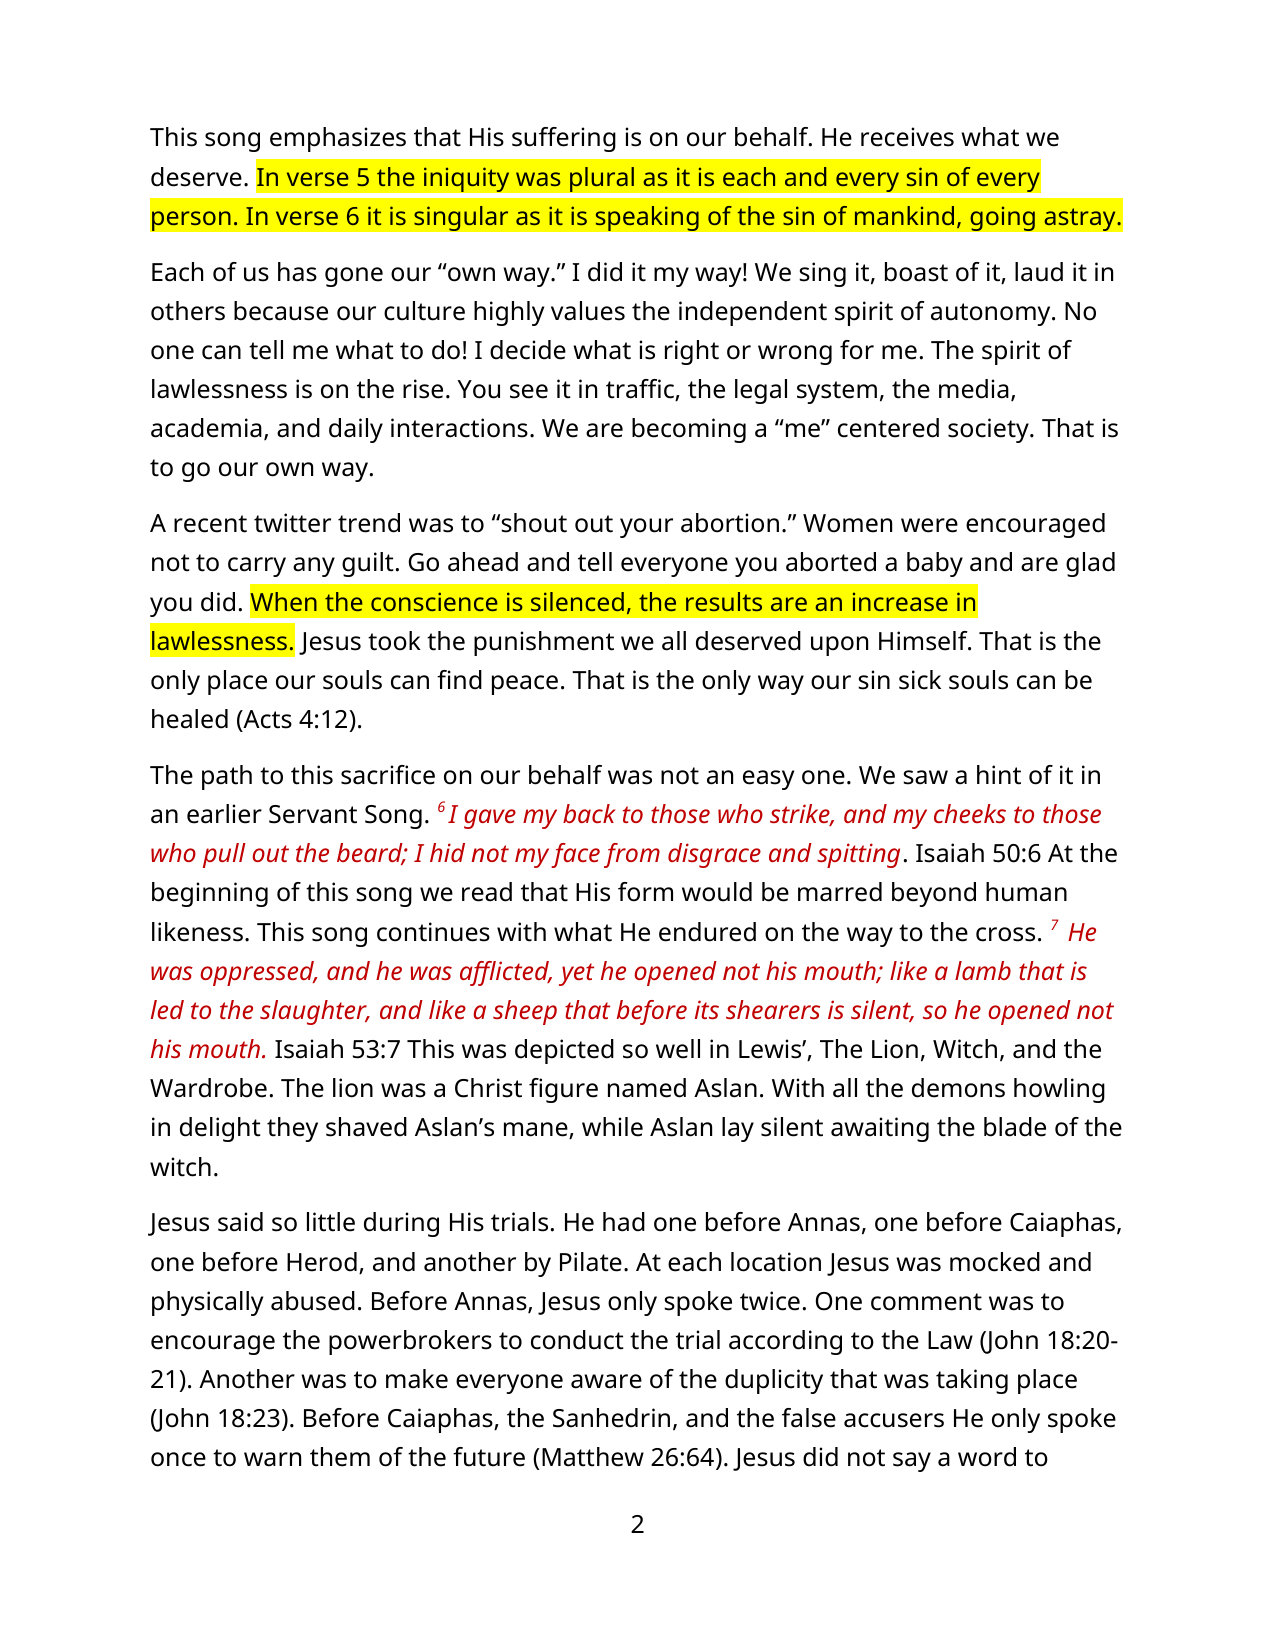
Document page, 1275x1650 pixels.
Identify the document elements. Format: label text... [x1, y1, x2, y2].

text The path to this sacrifice on our behalf was not an easy one. We saw a hint of it in an earlier Servant Song. 6 I gave my back to those who strike, and my cheeks to those who pull out the beard; I hid not my face from disgrace and spitting. Isaiah 50:6 At the beginning of this song we read that His form would be marred beyond human likeness. This song continues with what He endured on the way to the cross. 7 He was oppressed, and he was afflicted, yet he opened not his mouth; like a lamb that is led to the slaughter, and like a sheep that before its shearers is silent, so he opened not his mouth. Isaiah 53:7 This was depicted so well in Lewis’, The Lion, Witch, and the Wardrobe. The lion was a Christ figure named Aslan. With all the demons howling in delight they shaved Aslan’s mane, while Aslan lay silent awaiting the blade of the witch. [150, 757, 1125, 1183]
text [150, 120, 1125, 232]
text A recent twitter trend was to “shout out your abortion.” Women were encouraged not to carry any guilt. Go ahead and tell everyone you aborted a baby and are glad you did. When the conscience is silenced, the results are an increase in lawlessness. Jesus took the punishment we all deserved upon Himself. That is the only place our souls can find peace. That is the only way our sin sick souls can be healed (Acts 4:12). [150, 506, 1125, 736]
text Each of us has gone our “own way.” I did it my way! We sing it, boast of it, laud it in others because our culture highly values the independent spirit of autonomy. No one can tell me what to do! I decide what is right or wrong for me. The spirit of lawlessness is on the rise. You see it in traffic, the legal system, the media, academia, and daily interactions. We are becoming a “me” centered society. That is to go our own way. [150, 254, 1125, 484]
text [150, 1205, 1125, 1474]
